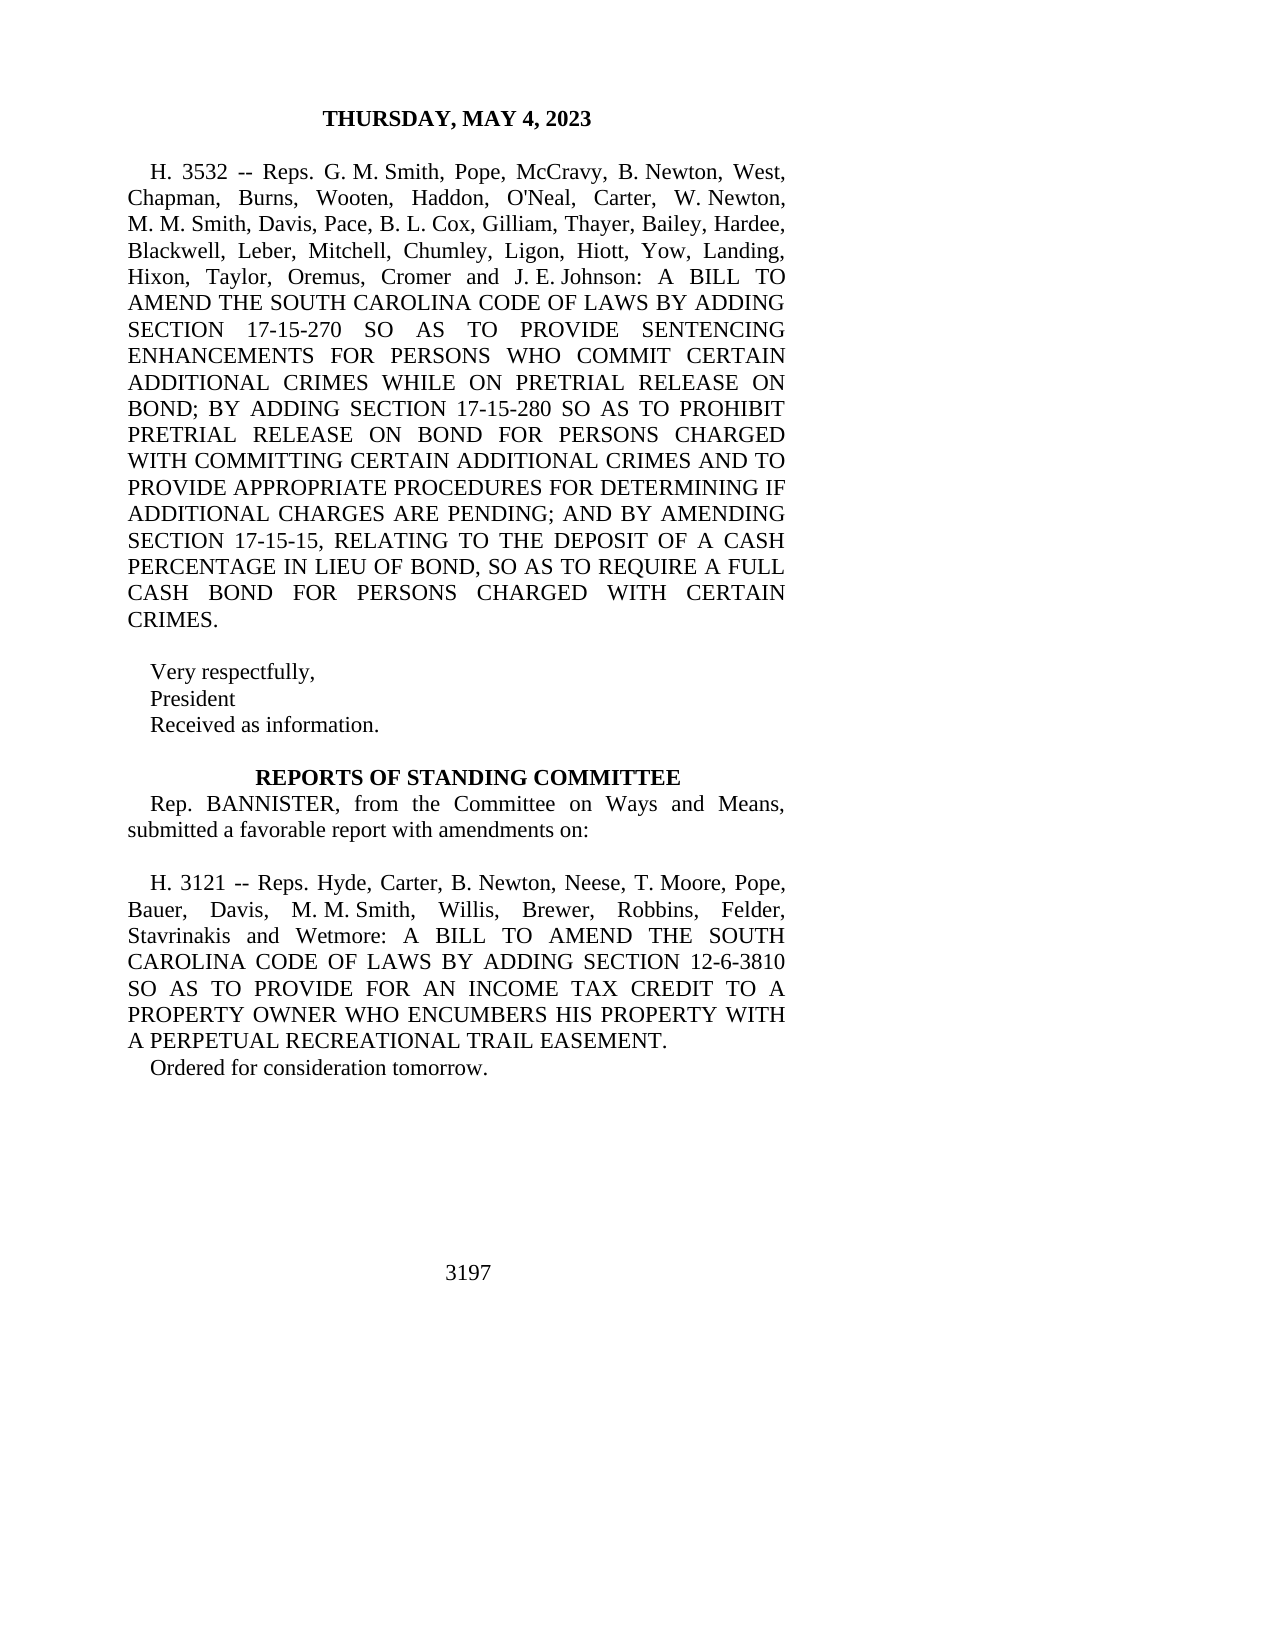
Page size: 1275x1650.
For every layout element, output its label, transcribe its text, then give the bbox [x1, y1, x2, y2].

text H. 3532 -- Reps. G. M. Smith, Pope, McCravy, B. Newton, West, Chapman, Burns, Wooten, Haddon, O'Neal, Carter, W. Newton, M. M. Smith, Davis, Pace, B. L. Cox, Gilliam, Thayer, Bailey, Hardee, Blackwell, Leber, Mitchell, Chumley, Ligon, Hiott, Yow, Landing, Hixon, Taylor, Oremus, Cromer and J. E. Johnson: A BILL TO AMEND THE SOUTH CAROLINA CODE OF LAWS BY ADDING SECTION 17-15-270 SO AS TO PROVIDE SENTENCING ENHANCEMENTS FOR PERSONS WHO COMMIT CERTAIN ADDITIONAL CRIMES WHILE ON PRETRIAL RELEASE ON BOND; BY ADDING SECTION 17-15-280 SO AS TO PROHIBIT PRETRIAL RELEASE ON BOND FOR PERSONS CHARGED WITH COMMITTING CERTAIN ADDITIONAL CRIMES AND TO PROVIDE APPROPRIATE PROCEDURES FOR DETERMINING IF ADDITIONAL CHARGES ARE PENDING; AND BY AMENDING SECTION 17-15-15, RELATING TO THE DEPOSIT OF A CASH PERCENTAGE IN LIEU OF BOND, SO AS TO REQUIRE A FULL CASH BOND FOR PERSONS CHARGED WITH CERTAIN CRIMES. [127, 158, 786, 632]
text President [127, 685, 786, 711]
text Ordered for consideration tomorrow. [127, 1054, 786, 1080]
text Very respectfully, [127, 658, 786, 685]
text REPORTS OF STANDING COMMITTEE [127, 764, 786, 790]
text Received as information. [127, 711, 786, 737]
text H. 3121 -- Reps. Hyde, Carter, B. Newton, Neese, T. Moore, Pope, Bauer, Davis, M. M. Smith, Willis, Brewer, Robbins, Felder, Stavrinakis and Wetmore: A BILL TO AMEND THE SOUTH CAROLINA CODE OF LAWS BY ADDING SECTION 12-6-3810 SO AS TO PROVIDE FOR AN INCOME TAX CREDIT TO A PROPERTY OWNER WHO ENCUMBERS HIS PROPERTY WITH A PERPETUAL RECREATIONAL TRAIL EASEMENT. [127, 869, 786, 1054]
text Rep. BANNISTER, from the Committee on Ways and Means, submitted a favorable report with amendments on: [127, 790, 786, 843]
